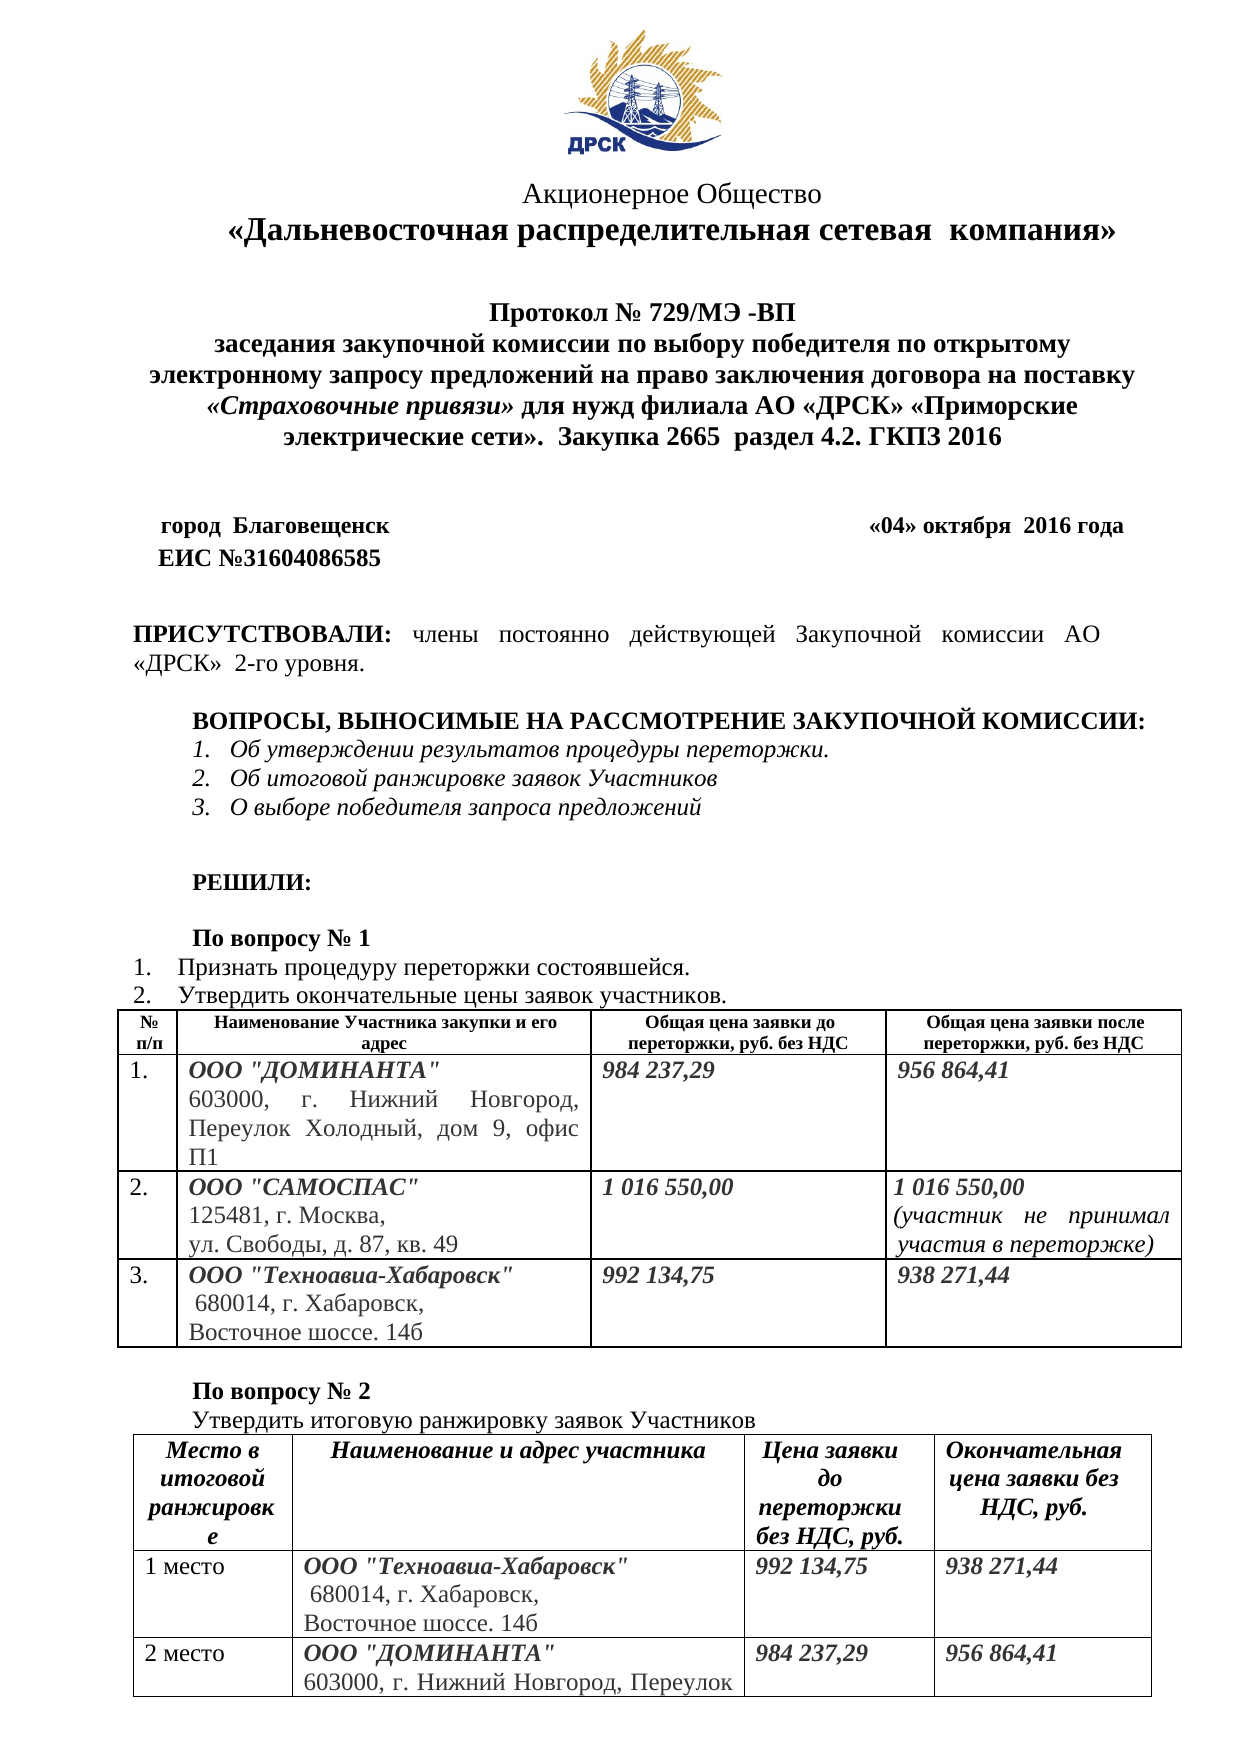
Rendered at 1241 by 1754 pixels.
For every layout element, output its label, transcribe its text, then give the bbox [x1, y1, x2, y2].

text ВОПРОСЫ, ВЫНОСИМЫЕ НА РАССМОТРЕНИЕ ЗАКУПОЧНОЙ КОМИССИИ: [133, 706, 1152, 734]
list Об итоговой ранжировке заявок Участников [192, 763, 1152, 792]
table_header «04» октября 2016 года [692, 511, 1135, 543]
text «Дальневосточная распределительная сетевая компания» [133, 209, 1152, 248]
table_cell 956 864,41 [935, 1638, 1151, 1696]
table_cell 1 место [134, 1551, 292, 1637]
table_header Наименование и адрес участника [293, 1435, 744, 1550]
text ЕИС №31604086585 [133, 543, 1152, 572]
table_cell 2. [119, 1172, 176, 1258]
table_header Окончательная цена заявки без НДС, руб. [935, 1435, 1151, 1550]
table_cell 2 место [134, 1638, 292, 1696]
list Об утверждении результатов процедуры переторжки. [192, 734, 1152, 763]
table_cell 1 016 550,00 [592, 1172, 885, 1258]
table_cell 1 016 550,00 (участник не принимал участия в переторжке) [887, 1172, 1181, 1258]
table_cell 956 864,41 [887, 1055, 1181, 1170]
list Протокол № 729/МЭ -ВП [133, 296, 1152, 327]
table_header Цена заявки до переторжки без НДС, руб. [745, 1435, 934, 1550]
picture [562, 29, 723, 160]
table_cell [293, 1638, 744, 1696]
table_cell ООО "Техноавиа-Хабаровск" 680014, г. Хабаровск, Восточное шоссе. 14б [178, 1260, 590, 1346]
table_header Общая цена заявки до переторжки, руб. без НДС [592, 1011, 885, 1054]
list заседания закупочной комиссии по выбору победителя по открытому электронному запросу предложений на право заключения договора на поставку «Страховочные привязи» для нужд филиала АО «ДРСК» «Приморские электрические сети». Закупка 2665 раздел 4.2. ГКПЗ 2016 [133, 327, 1152, 452]
table_cell ООО "ДОМИНАНТА" 603000, г. Нижний Новгород, Переулок Холодный, дом 9, офис П1 [178, 1055, 590, 1170]
table_cell 938 271,44 [887, 1260, 1181, 1346]
table_cell [119, 1055, 176, 1170]
list О выборе победителя запроса предложений [192, 792, 1152, 821]
table_cell 3. [119, 1260, 176, 1346]
table_cell 984 237,29 [592, 1055, 885, 1170]
text РЕШИЛИ: [133, 868, 1152, 895]
table_cell ООО "САМОСПАС" 125481, г. Москва, ул. Свободы, д. 87, кв. 49 [178, 1172, 590, 1258]
text По вопросу № 2 [133, 1376, 1152, 1405]
list Утвердить итоговую ранжировку заявок Участников [148, 1405, 1152, 1434]
table_header город Благовещенск [149, 511, 692, 543]
table_cell ООО "Техноавиа-Хабаровск" 680014, г. Хабаровск, Восточное шоссе. 14б [293, 1551, 744, 1637]
table_cell 992 134,75 [745, 1551, 934, 1637]
table_header Общая цена заявки после переторжки, руб. без НДС [887, 1011, 1181, 1054]
table_cell 938 271,44 [935, 1551, 1151, 1637]
text Акционерное Общество [133, 176, 1152, 209]
table_cell 984 237,29 [745, 1638, 934, 1696]
list Утвердить окончательные цены заявок участников. [133, 980, 1152, 1009]
table_header Наименование Участника закупки и его адрес [178, 1011, 590, 1054]
text ПРИСУТСТВОВАЛИ: члены постоянно действующей Закупочной комиссии АО «ДРСК» 2-го уровня. [133, 619, 1100, 677]
text По вопросу № 1 [133, 923, 1152, 952]
table_header Место в итоговой ранжировке [134, 1435, 292, 1550]
table_cell 992 134,75 [592, 1260, 885, 1346]
table_header № п/п [119, 1011, 176, 1054]
list Признать процедуру переторжки состоявшейся. [133, 952, 1152, 980]
